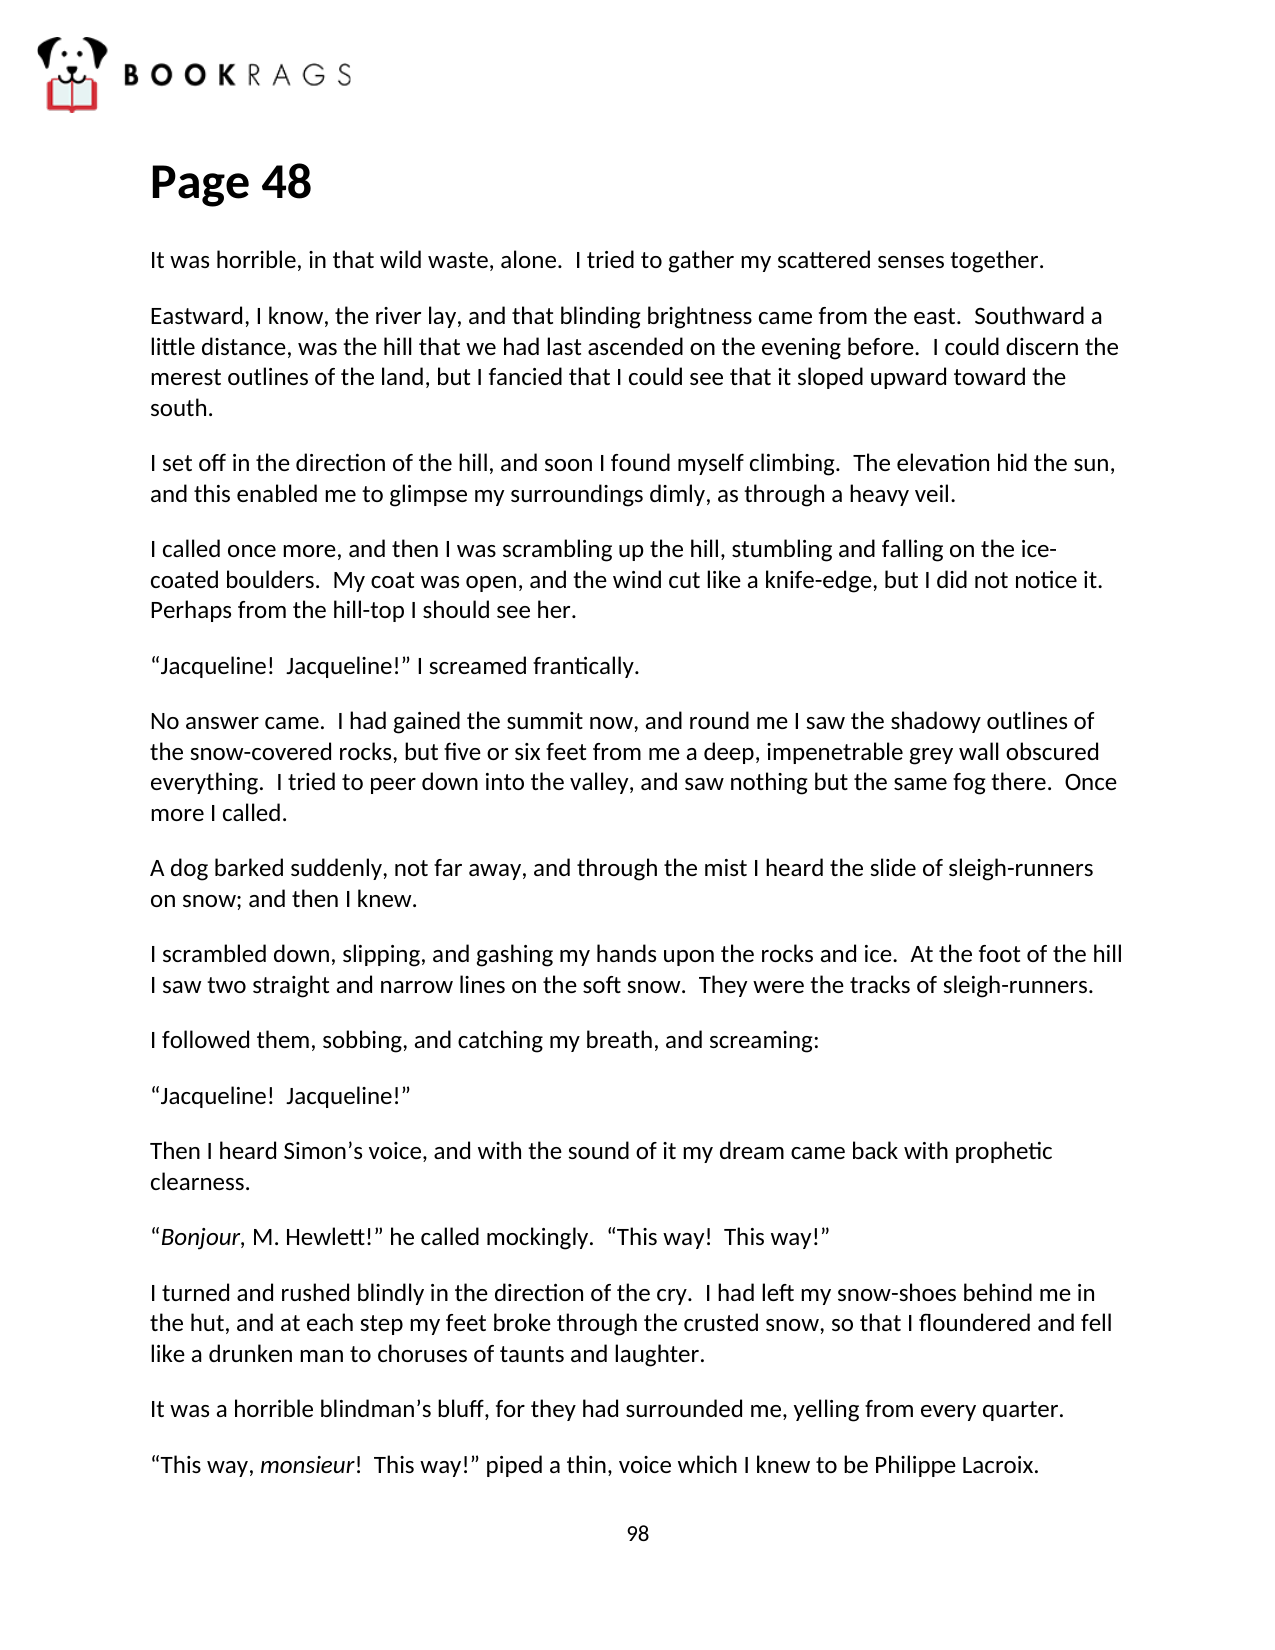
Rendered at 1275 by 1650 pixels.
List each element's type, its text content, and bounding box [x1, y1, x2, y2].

text I scrambled down, slipping, and gashing my hands upon the rocks and ice. At the foot of the hill I saw two straight and narrow lines on the soft snow. They were the tracks of sleigh-runners. [150, 938, 1125, 999]
text Then I heard Simon’s voice, and with the sound of it my dream came back with prophetic clearness. [150, 1136, 1125, 1197]
text I followed them, sobbing, and catching my breath, and screaming: [150, 1024, 1125, 1055]
text I called once more, and then I was scrambling up the hill, stumbling and falling on the ice-coated boulders. My coat was open, and the wind cut like a knife-edge, but I did not notice it. Perhaps from the hill-top I should see her. [150, 533, 1125, 625]
text No answer came. I had gained the summit now, and round me I saw the shadowy outlines of the snow-covered rocks, but five or six feet from me a deep, impenetrable grey wall obscured everything. I tried to peer down into the valley, and saw nothing but the same fog there. Once more I called. [150, 705, 1125, 827]
text A dog barked suddenly, not far away, and through the mist I heard the slide of sleigh-runners on snow; and then I knew. [150, 852, 1125, 913]
text Page 48 [150, 150, 1125, 211]
text Eastward, I know, the river lay, and that blinding brightness came from the east. Southward a little distance, was the hill that we had last ascended on the evening before. I could discern the merest outlines of the land, but I fancied that I could see that it sloped upward toward the south. [150, 300, 1125, 422]
text “Bonjour, M. Hewlett!” he called mockingly. “This way! This way!” [150, 1222, 1125, 1252]
text I set off in the direction of the hill, and soon I found myself climbing. The elevation hid the sun, and this enabled me to glimpse my surroundings dimly, as through a heavy veil. [150, 447, 1125, 508]
text I turned and rushed blindly in the direction of the cry. I had left my snow-shoes behind me in the hut, and at each step my feet broke through the crusted snow, so that I floundered and fell like a drunken man to choruses of taunts and laughter. [150, 1277, 1125, 1369]
picture [37, 37, 351, 113]
text It was a horrible blindman’s bluff, for they had surrounded me, yelling from every quarter. [150, 1394, 1125, 1424]
text “Jacqueline! Jacqueline!” [150, 1080, 1125, 1111]
text “This way, monsieur! This way!” piped a thin, voice which I knew to be Philippe Lacroix. [150, 1449, 1125, 1480]
text It was horrible, in that wild waste, alone. I tried to gather my scattered senses together. [150, 244, 1125, 275]
text “Jacqueline! Jacqueline!” I screamed frantically. [150, 650, 1125, 680]
